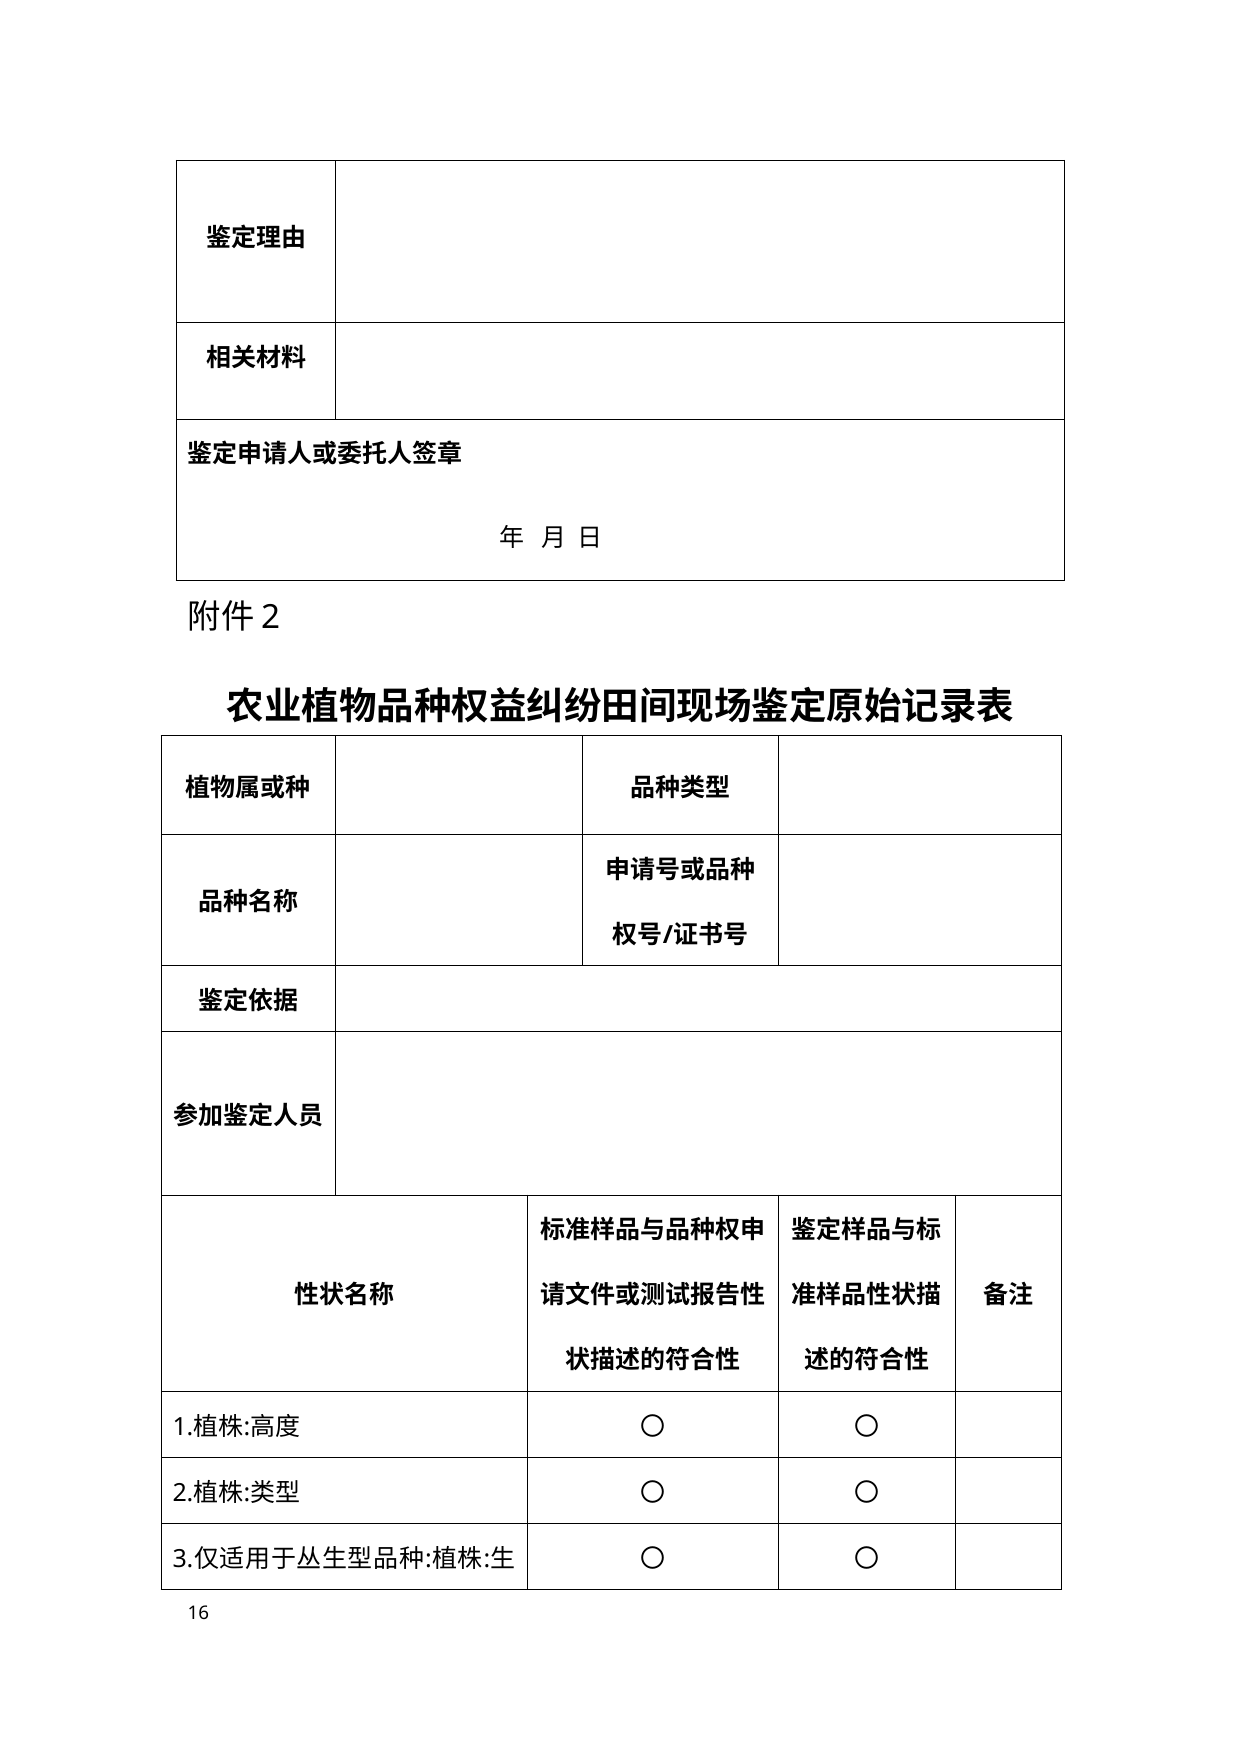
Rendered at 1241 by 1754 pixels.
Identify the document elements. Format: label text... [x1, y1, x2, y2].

table_cell [779, 835, 1061, 965]
table_cell 1.植株:高度 [162, 1392, 527, 1457]
table_cell [956, 1524, 1061, 1589]
table_cell [336, 161, 1064, 322]
table_cell 〇 [528, 1524, 778, 1589]
table_cell 〇 [779, 1524, 955, 1589]
table_cell 〇 [528, 1392, 778, 1457]
table_header 植物属或种 [162, 736, 335, 834]
table_cell 鉴定申请人或委托人签章 年 月 日 [177, 420, 1064, 580]
table_cell [956, 1458, 1061, 1523]
table_cell [336, 966, 1061, 1031]
table_cell 相关材料 [177, 323, 335, 418]
table_cell 性状名称 [162, 1196, 527, 1391]
table_cell 〇 [779, 1458, 955, 1523]
text 农业植物品种权益纠纷田间现场鉴定原始记录表 [187, 670, 1053, 735]
table_cell 〇 [528, 1458, 778, 1523]
table_cell 申请号或品种权号/证书号 [583, 835, 778, 965]
table_header [779, 736, 1061, 834]
table_cell 2.植株:类型 [162, 1458, 527, 1523]
table_header 品种类型 [583, 736, 778, 834]
table_cell 鉴定样品与标准样品性状描述的符合性 [779, 1196, 955, 1391]
table_header [336, 736, 582, 834]
table_cell 鉴定依据 [162, 966, 335, 1031]
table_cell [336, 1032, 1061, 1194]
table_cell [336, 323, 1064, 418]
table_cell [956, 1392, 1061, 1457]
table_cell 备注 [956, 1196, 1061, 1391]
table_cell 品种名称 [162, 835, 335, 965]
table_cell 3.仅适用于丛生型品种:植株:生长习性 [162, 1524, 527, 1589]
text 附件2 [187, 581, 1053, 646]
table_cell 鉴定理由 [177, 161, 335, 322]
table_cell 〇 [779, 1392, 955, 1457]
table_cell [336, 835, 582, 965]
table_cell 标准样品与品种权申请文件或测试报告性状描述的符合性 [528, 1196, 778, 1391]
table_cell 参加鉴定人员 [162, 1032, 335, 1194]
